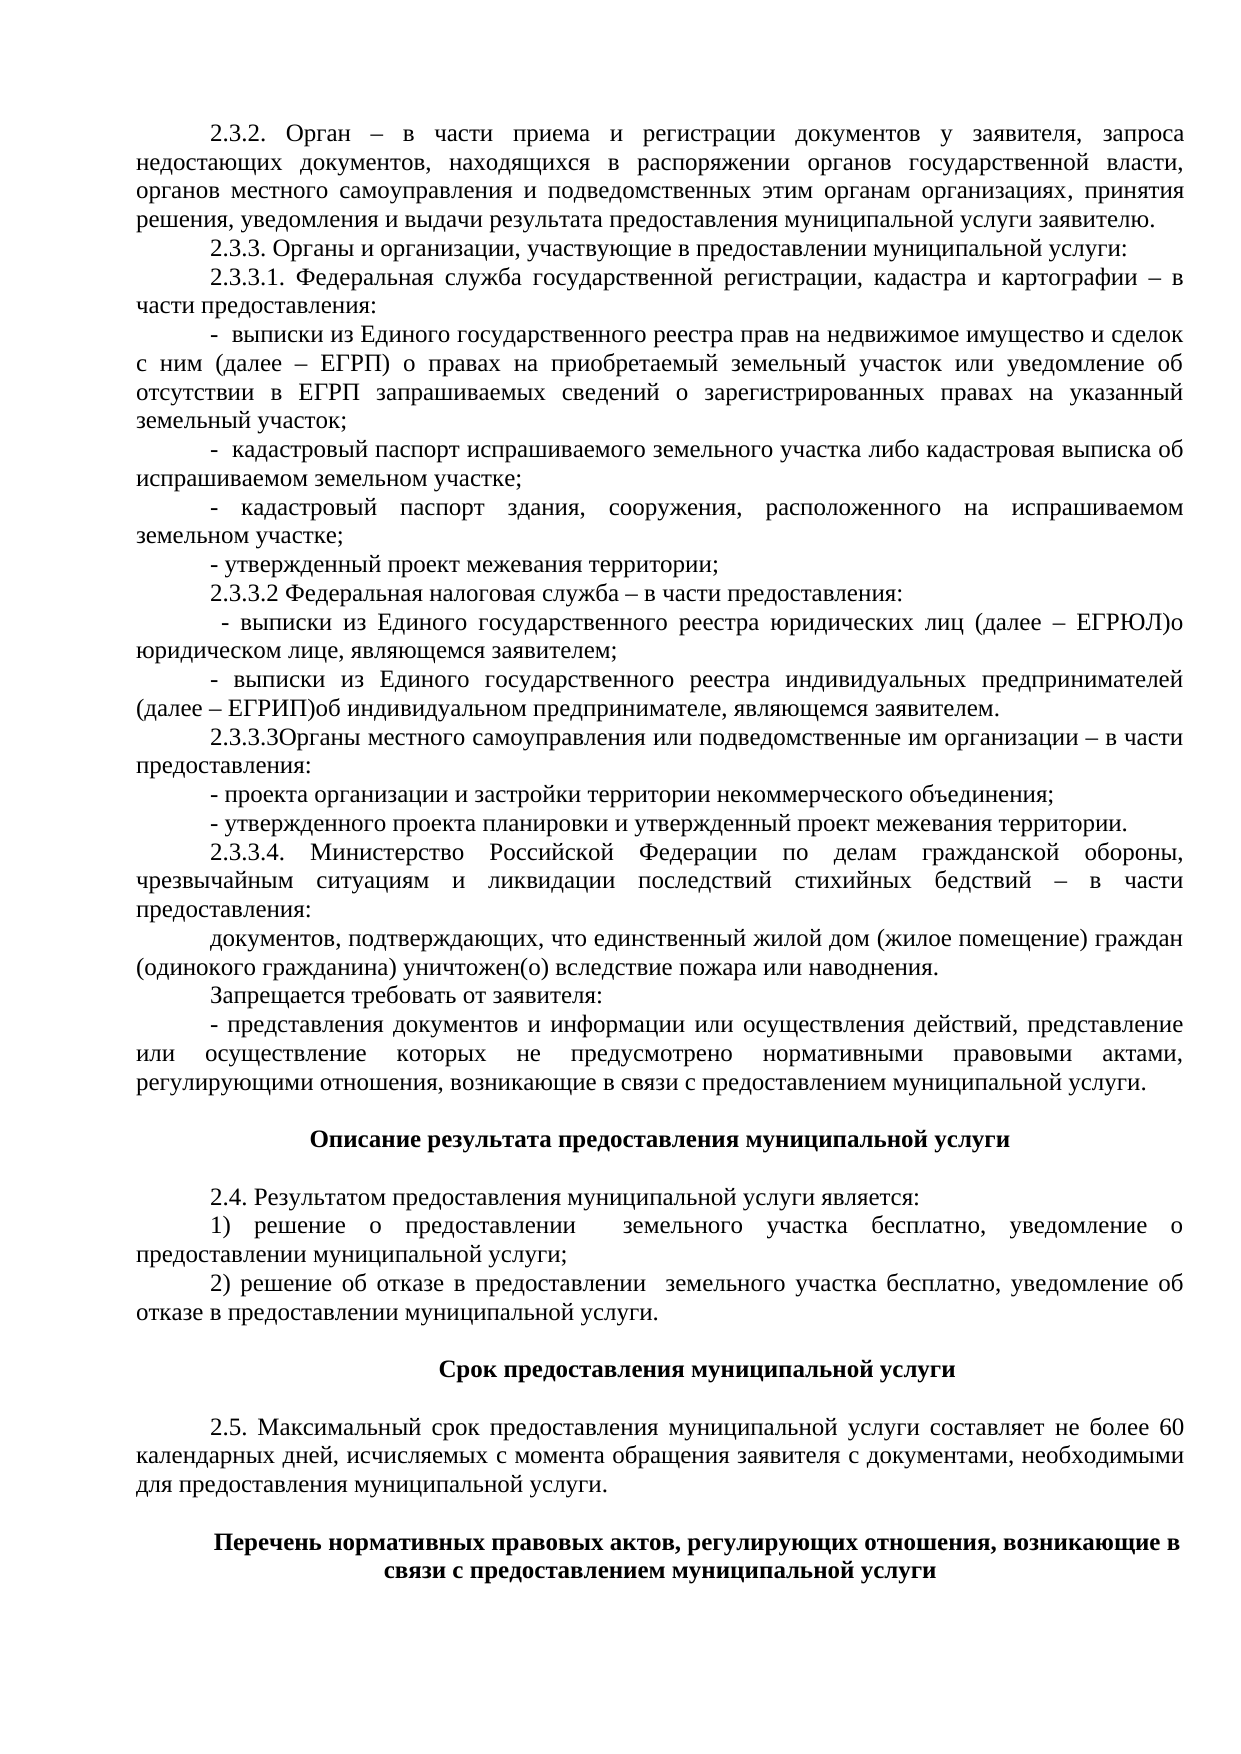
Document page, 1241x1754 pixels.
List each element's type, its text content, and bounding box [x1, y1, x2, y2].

text Запрещается требовать от заявителя: [136, 981, 1184, 1009]
text - утвержденного проекта планировки и утвержденный проект межевания территории. [136, 808, 1184, 837]
text - утвержденный проект межевания территории; [136, 549, 1184, 578]
text - выписки из Единого государственного реестра юридических лиц (далее – ЕГРЮЛ)о юридическом лице, являющемся заявителем; [136, 607, 1184, 664]
text - кадастровый паспорт здания, сооружения, расположенного на испрашиваемом земельном участке; [136, 492, 1184, 549]
text - представления документов и информации или осуществления действий, представление или осуществление которых не предусмотрено нормативными правовыми актами, регулирующими отношения, возникающие в связи с предоставлением муниципальной услуги. [136, 1009, 1184, 1096]
text 2.3.3. Органы и организации, участвующие в предоставлении муниципальной услуги: [136, 233, 1184, 262]
text 2) решение об отказе в предоставлении земельного участка бесплатно, уведомление об отказе в предоставлении муниципальной услуги. [136, 1268, 1184, 1326]
text документов, подтверждающих, что единственный жилой дом (жилое помещение) граждан (одинокого гражданина) уничтожен(о) вследствие пожара или наводнения. [136, 923, 1184, 981]
text 2.4. Результатом предоставления муниципальной услуги является: [136, 1182, 1184, 1211]
text 2.3.2. Орган – в части приема и регистрации документов у заявителя, запроса недостающих документов, находящихся в распоряжении органов государственной власти, органов местного самоуправления и подведомственных этим органам организациях, принятия решения, уведомления и выдачи результата предоставления муниципальной услуги заявителю. [136, 118, 1184, 233]
text - выписки из Единого государственного реестра индивидуальных предпринимателей (далее – ЕГРИП)об индивидуальном предпринимателе, являющемся заявителем. [136, 664, 1184, 722]
text 2.3.3.4. Министерство Российской Федерации по делам гражданской обороны, чрезвычайным ситуациям и ликвидации последствий стихийных бедствий – в части предоставления: [136, 837, 1184, 923]
text 2.3.3.3Органы местного самоуправления или подведомственные им организации – в части предоставления: [136, 722, 1184, 779]
text Перечень нормативных правовых актов, регулирующих отношения, возникающие в связи с предоставлением муниципальной услуги [136, 1527, 1184, 1584]
text Срок предоставления муниципальной услуги [136, 1354, 1184, 1383]
text 2.5. Максимальный срок предоставления муниципальной услуги составляет не более 60 календарных дней, исчисляемых с момента обращения заявителя с документами, необходимыми для предоставления муниципальной услуги. [136, 1412, 1184, 1498]
text - выписки из Единого государственного реестра прав на недвижимое имущество и сделок с ним (далее – ЕГРП) о правах на приобретаемый земельный участок или уведомление об отсутствии в ЕГРП запрашиваемых сведений о зарегистрированных правах на указанный земельный участок; [136, 319, 1184, 434]
text - кадастровый паспорт испрашиваемого земельного участка либо кадастровая выписка об испрашиваемом земельном участке; [136, 434, 1184, 492]
text - проекта организации и застройки территории некоммерческого объединения; [136, 779, 1184, 808]
text 2.3.3.1. Федеральная служба государственной регистрации, кадастра и картографии – в части предоставления: [136, 262, 1184, 319]
text 1) решение о предоставлении земельного участка бесплатно, уведомление о предоставлении муниципальной услуги; [136, 1211, 1184, 1268]
text Описание результата предоставления муниципальной услуги [136, 1124, 1184, 1153]
text 2.3.3.2 Федеральная налоговая служба – в части предоставления: [136, 578, 1184, 607]
